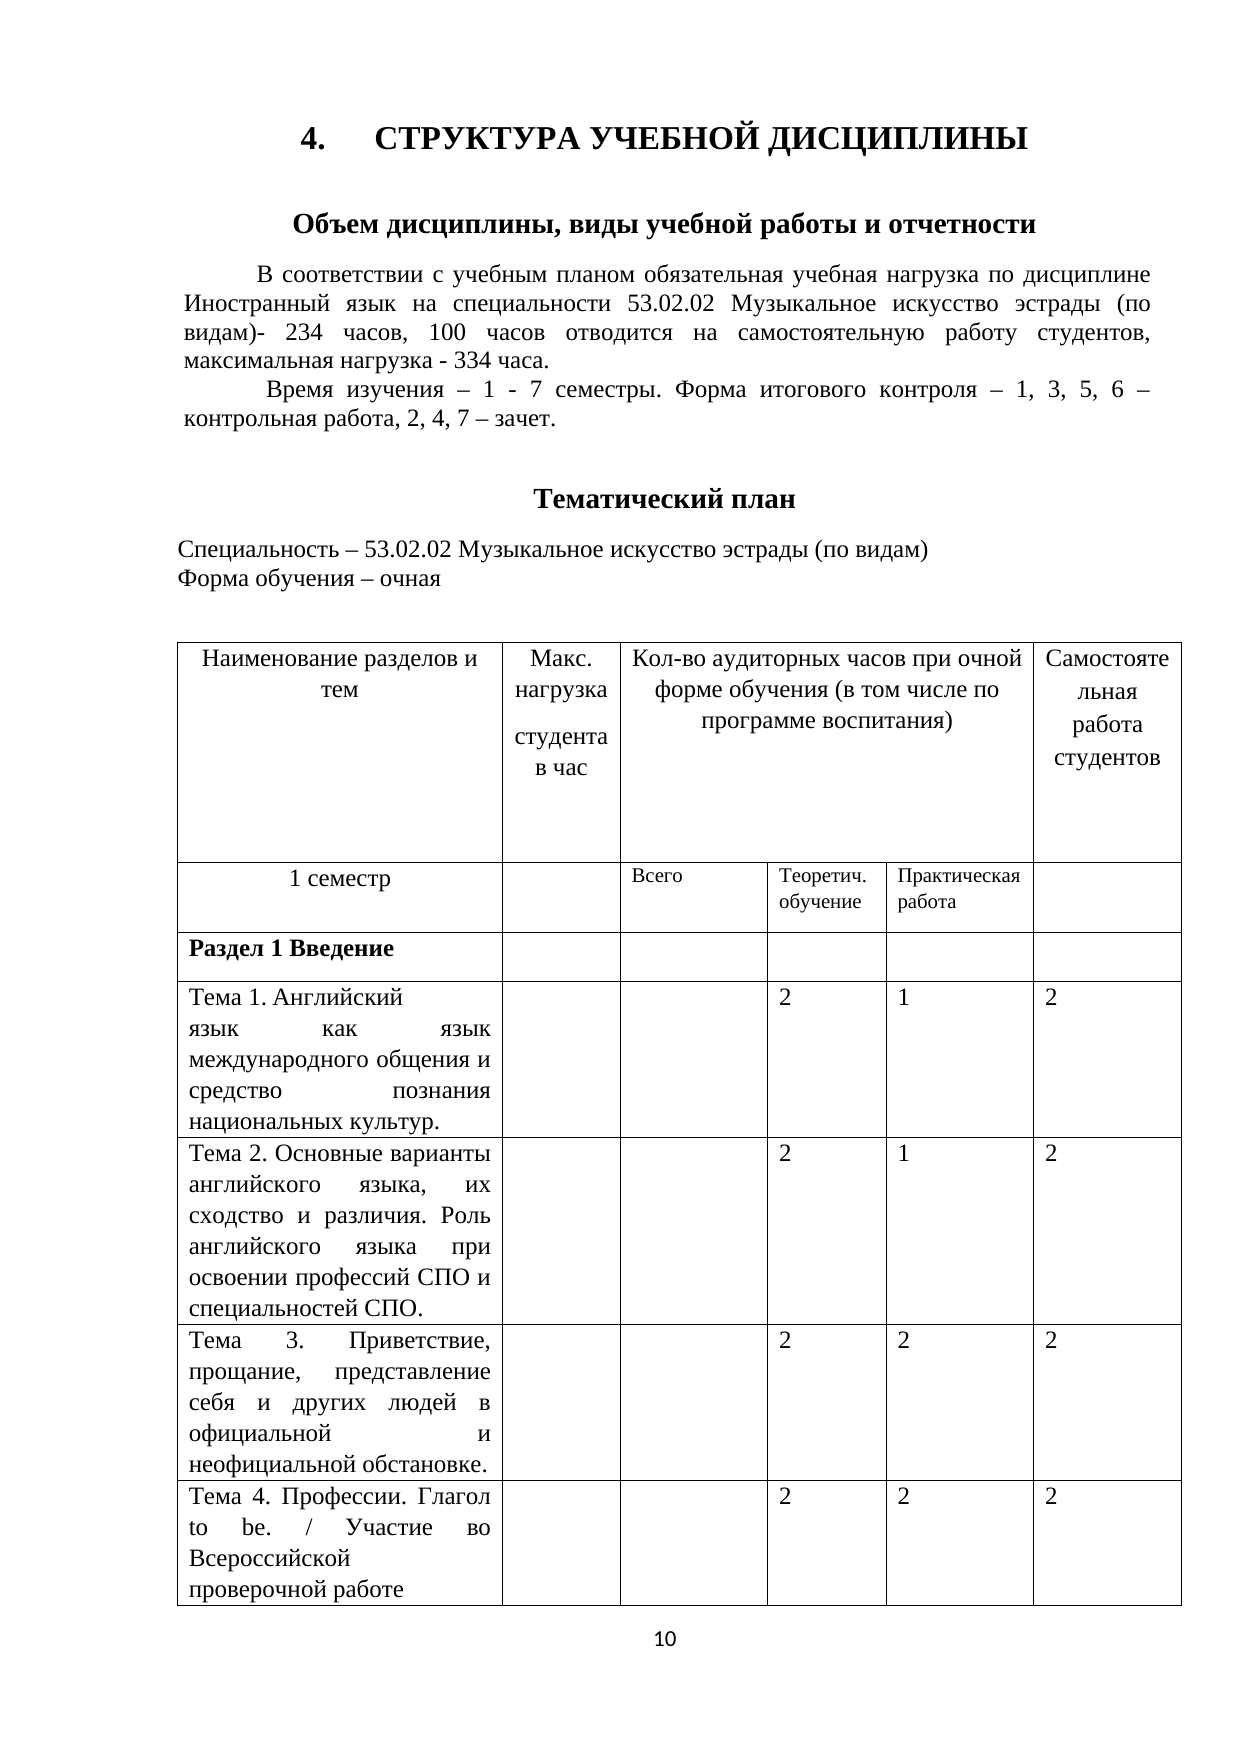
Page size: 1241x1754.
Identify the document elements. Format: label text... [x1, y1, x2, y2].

text Время изучения – 1 - 7 семестры. Форма итогового контроля – 1, 3, 5, 6 – контрольная работа, 2, 4, 7 – зачет. [183, 374, 1152, 432]
text Форма обучения – очная [177, 563, 1152, 592]
table_cell 1 семестр [178, 863, 502, 932]
table_cell [621, 933, 767, 981]
table_cell 1 [887, 1138, 1033, 1324]
table_cell 2 [768, 1138, 886, 1324]
table_cell [503, 1138, 620, 1324]
table_cell Тема 3. Приветствие, прощание, представление себя и других людей в официальной и неофициальной обстановке. [178, 1325, 502, 1480]
table_cell [621, 982, 767, 1137]
table_cell 1 [887, 982, 1033, 1137]
text Объем дисциплины, виды учебной работы и отчетности [177, 206, 1152, 240]
table_cell [1034, 933, 1181, 981]
table_cell 2 [1034, 1138, 1181, 1324]
table_cell Тема 2. Основные варианты английского языка, их сходство и различия. Роль английского языка при освоении профессий СПО и специальностей СПО. [178, 1138, 502, 1324]
table_cell 2 [1034, 1325, 1181, 1480]
table_cell Практическая работа [887, 863, 1033, 932]
table_cell 2 [768, 982, 886, 1137]
table_cell 2 [768, 1481, 886, 1605]
table_cell [768, 933, 886, 981]
table_cell [503, 982, 620, 1137]
table_cell [503, 863, 620, 932]
text В соответствии с учебным планом обязательная учебная нагрузка по дисциплине Иностранный язык на специальности 53.02.02 Музыкальное искусство эстрады (по видам)- 234 часов, 100 часов отводится на самостоятельную работу студентов, максимальная нагрузка - 334 часа. [183, 259, 1152, 374]
table_cell [503, 1481, 620, 1605]
table_cell [621, 1325, 767, 1480]
table_header Самостоятельная работа студентов [1034, 643, 1181, 862]
table_cell [887, 933, 1033, 981]
table_cell Тема 4. Профессии. Глагол to be. / Участие во Всероссийской проверочной работе [178, 1481, 502, 1605]
table_cell 2 [887, 1325, 1033, 1480]
subtitle 4. СТРУКТУРА УЧЕБНОЙ ДИСЦИПЛИНЫ [177, 118, 1152, 156]
table_header Кол-во аудиторных часов при очной форме обучения (в том числе по программе воспитания) [621, 643, 1033, 862]
table_cell 2 [1034, 982, 1181, 1137]
table_cell 2 [1034, 1481, 1181, 1605]
text Специальность – 53.02.02 Музыкальное искусство эстрады (по видам) [177, 534, 1152, 563]
table_header Наименование разделов и тем [178, 643, 502, 862]
table_cell [621, 1138, 767, 1324]
table_cell [503, 933, 620, 981]
table_cell [621, 1481, 767, 1605]
table_cell Всего [621, 863, 767, 932]
table_header Макс. нагрузка студента в час [503, 643, 620, 862]
table_cell [503, 1325, 620, 1480]
text Тематический план [177, 481, 1152, 515]
table_cell Тема 1. Английский язык как язык международного общения и средство познания национальных культур. [178, 982, 502, 1137]
table_cell 2 [887, 1481, 1033, 1605]
table_cell [1034, 863, 1181, 932]
table_cell Раздел 1 Введение [178, 933, 502, 981]
table_cell Теоретич. обучение [768, 863, 886, 932]
table_cell 2 [768, 1325, 886, 1480]
